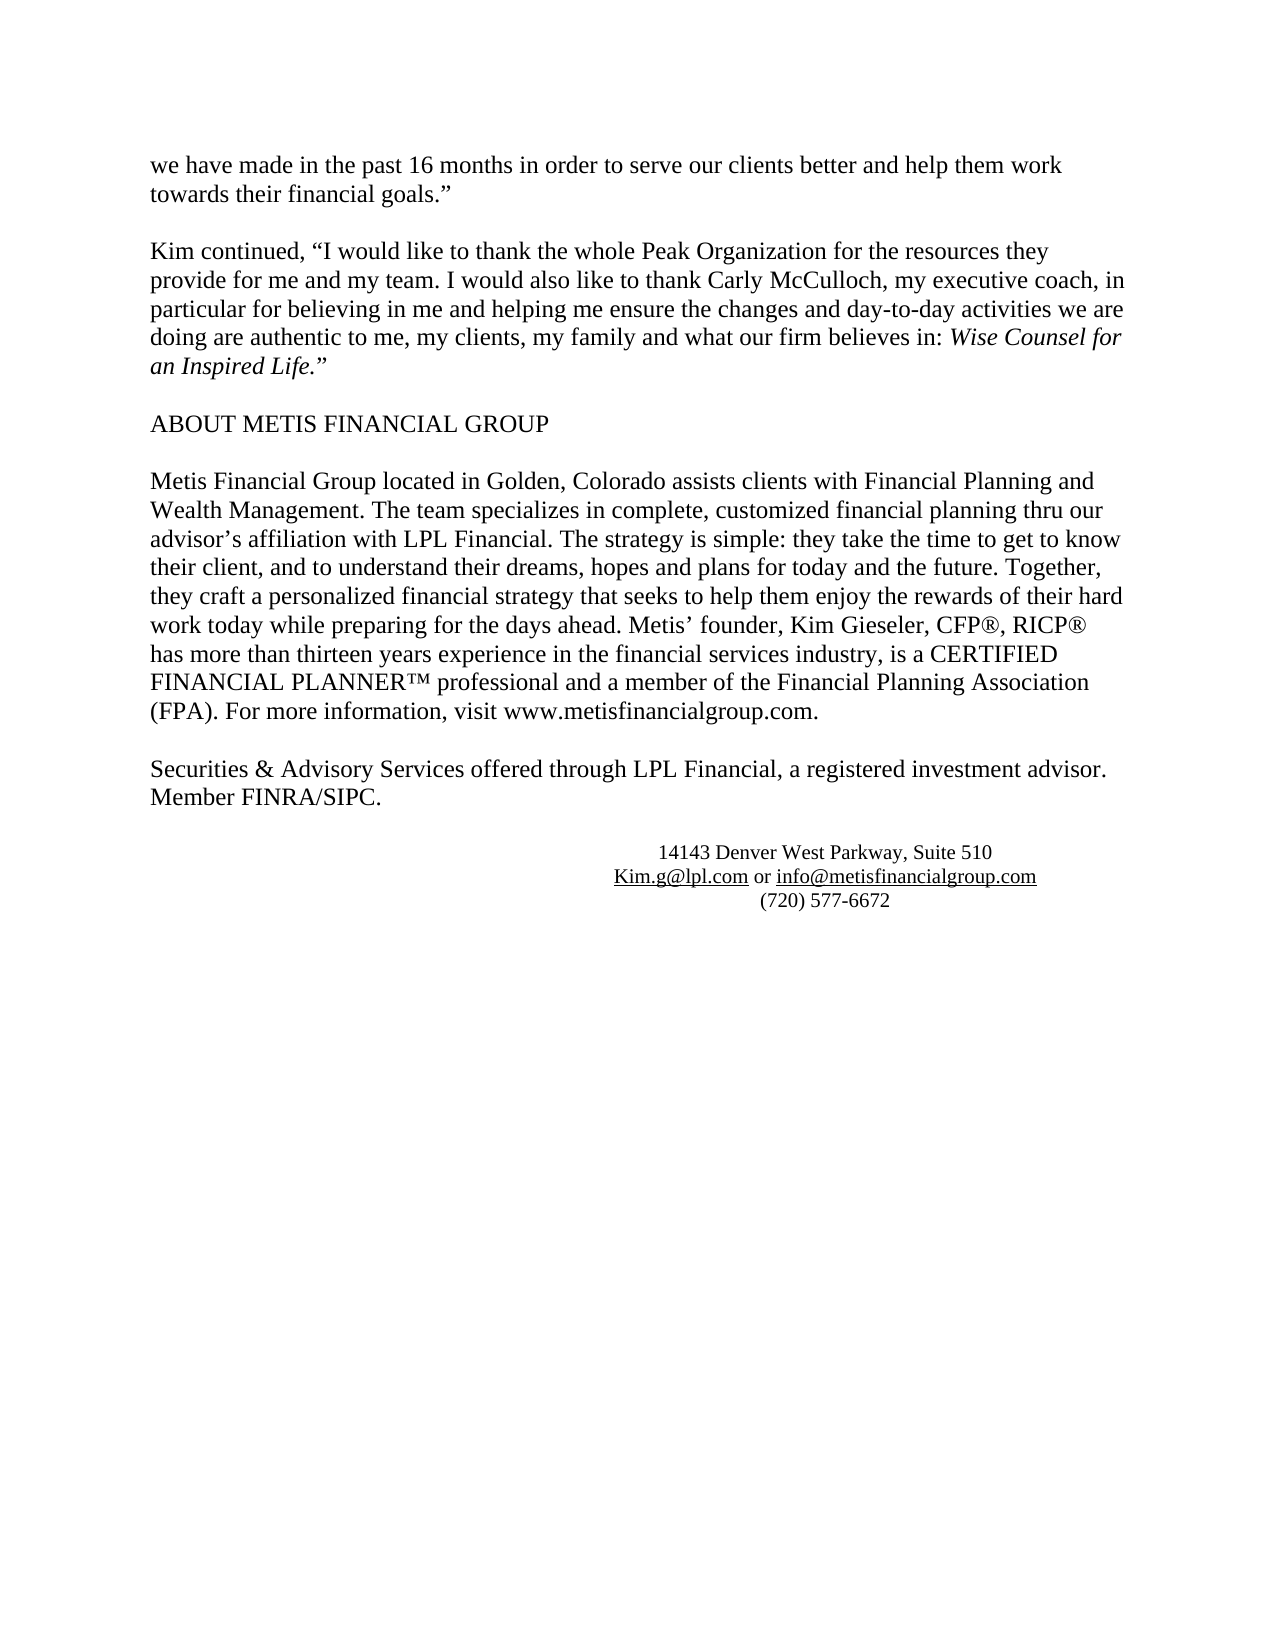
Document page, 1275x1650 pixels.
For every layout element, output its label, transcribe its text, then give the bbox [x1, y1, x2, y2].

text Securities & Advisory Services offered through LPL Financial, a registered investment advisor. Member FINRA/SIPC. [150, 754, 1125, 811]
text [150, 150, 1125, 207]
text Kim continued, “I would like to thank the whole Peak Organization for the resources they provide for me and my team. I would also like to thank Carly McCulloch, my executive coach, in particular for believing in me and helping me ensure the changes and day-to-day activities we are doing are authentic to me, my clients, my family and what our firm believes in: Wise Counsel for an Inspired Life.” [150, 236, 1125, 380]
text Kim.g@lpl.com or info@metisfinancialgroup.com [450, 864, 1125, 888]
text ABOUT METIS FINANCIAL GROUP [150, 409, 1125, 437]
text 14143 Denver West Parkway, Suite 510 [450, 840, 1125, 864]
text (720) 577-6672 [450, 888, 1125, 941]
text Metis Financial Group located in Golden, Colorado assists clients with Financial Planning and Wealth Management. The team specializes in complete, customized financial planning thru our advisor’s affiliation with LPL Financial. The strategy is simple: they take the time to get to know their client, and to understand their dreams, hopes and plans for today and the future. Together, they craft a personalized financial strategy that seeks to help them enjoy the rewards of their hard work today while preparing for the days ahead. Metis’ founder, Kim Gieseler, CFP®, RICP® has more than thirteen years experience in the financial services industry, is a CERTIFIED FINANCIAL PLANNER™ professional and a member of the Financial Planning Association (FPA). For more information, visit www.metisfinancialgroup.com. [150, 437, 1125, 725]
